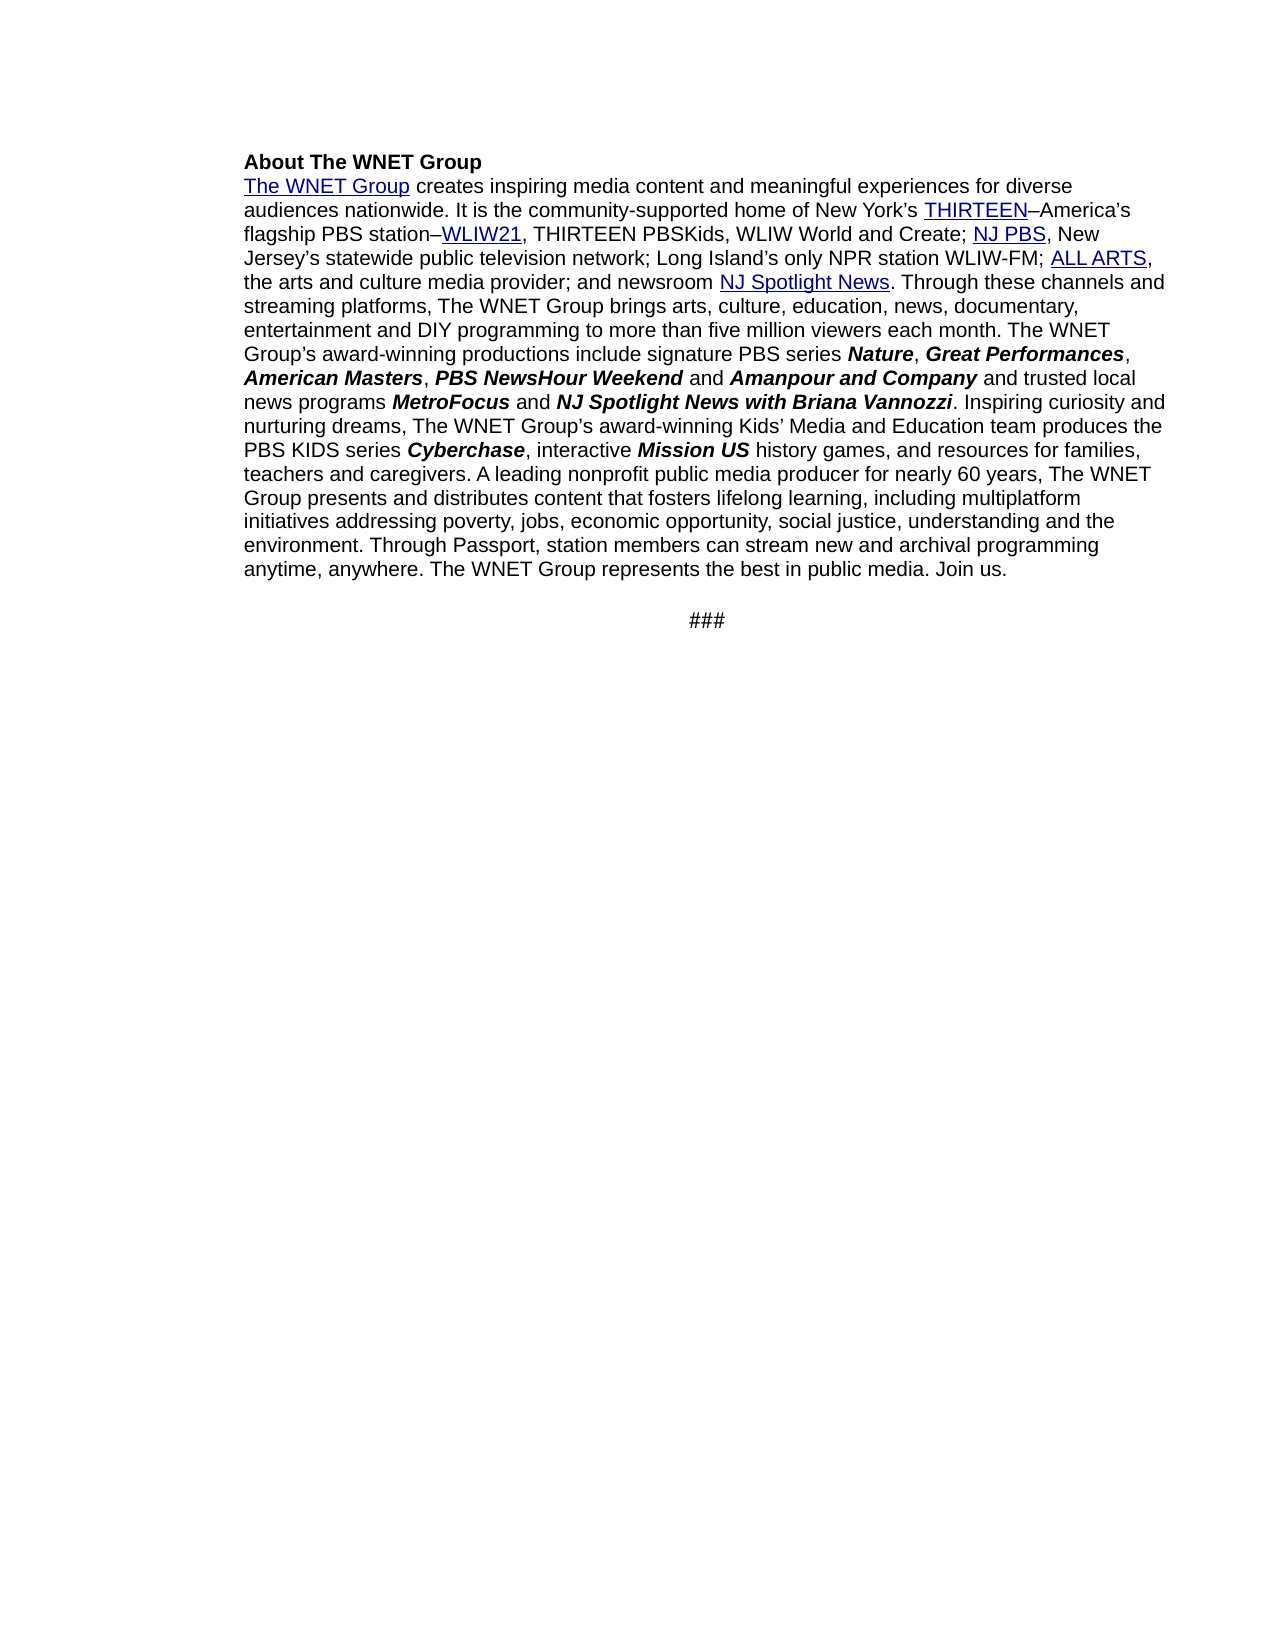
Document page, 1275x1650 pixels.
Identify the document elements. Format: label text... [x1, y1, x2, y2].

text About The WNET Group [244, 150, 1170, 174]
text ### [244, 605, 1170, 635]
text The WNET Group creates inspiring media content and meaningful experiences for diverse audiences nationwide. It is the community-supported home of New York’s THIRTEEN–America’s flagship PBS station–WLIW21, THIRTEEN PBSKids, WLIW World and Create; NJ PBS, New Jersey’s statewide public television network; Long Island’s only NPR station WLIW-FM; ALL ARTS, the arts and culture media provider; and newsroom NJ Spotlight News. Through these channels and streaming platforms, The WNET Group brings arts, culture, education, news, documentary, entertainment and DIY programming to more than five million viewers each month. The WNET Group’s award-winning productions include signature PBS series Nature, Great Performances, American Masters, PBS NewsHour Weekend and Amanpour and Company and trusted local news programs MetroFocus and NJ Spotlight News with Briana Vannozzi. Inspiring curiosity and nurturing dreams, The WNET Group’s award-winning Kids’ Media and Education team produces the PBS KIDS series Cyberchase, interactive Mission US history games, and resources for families, teachers and caregivers. A leading nonprofit public media producer for nearly 60 years, The WNET Group presents and distributes content that fosters lifelong learning, including multiplatform initiatives addressing poverty, jobs, economic opportunity, social justice, understanding and the environment. Through Passport, station members can stream new and archival programming anytime, anywhere. The WNET Group represents the best in public media. Join us. [244, 174, 1170, 581]
